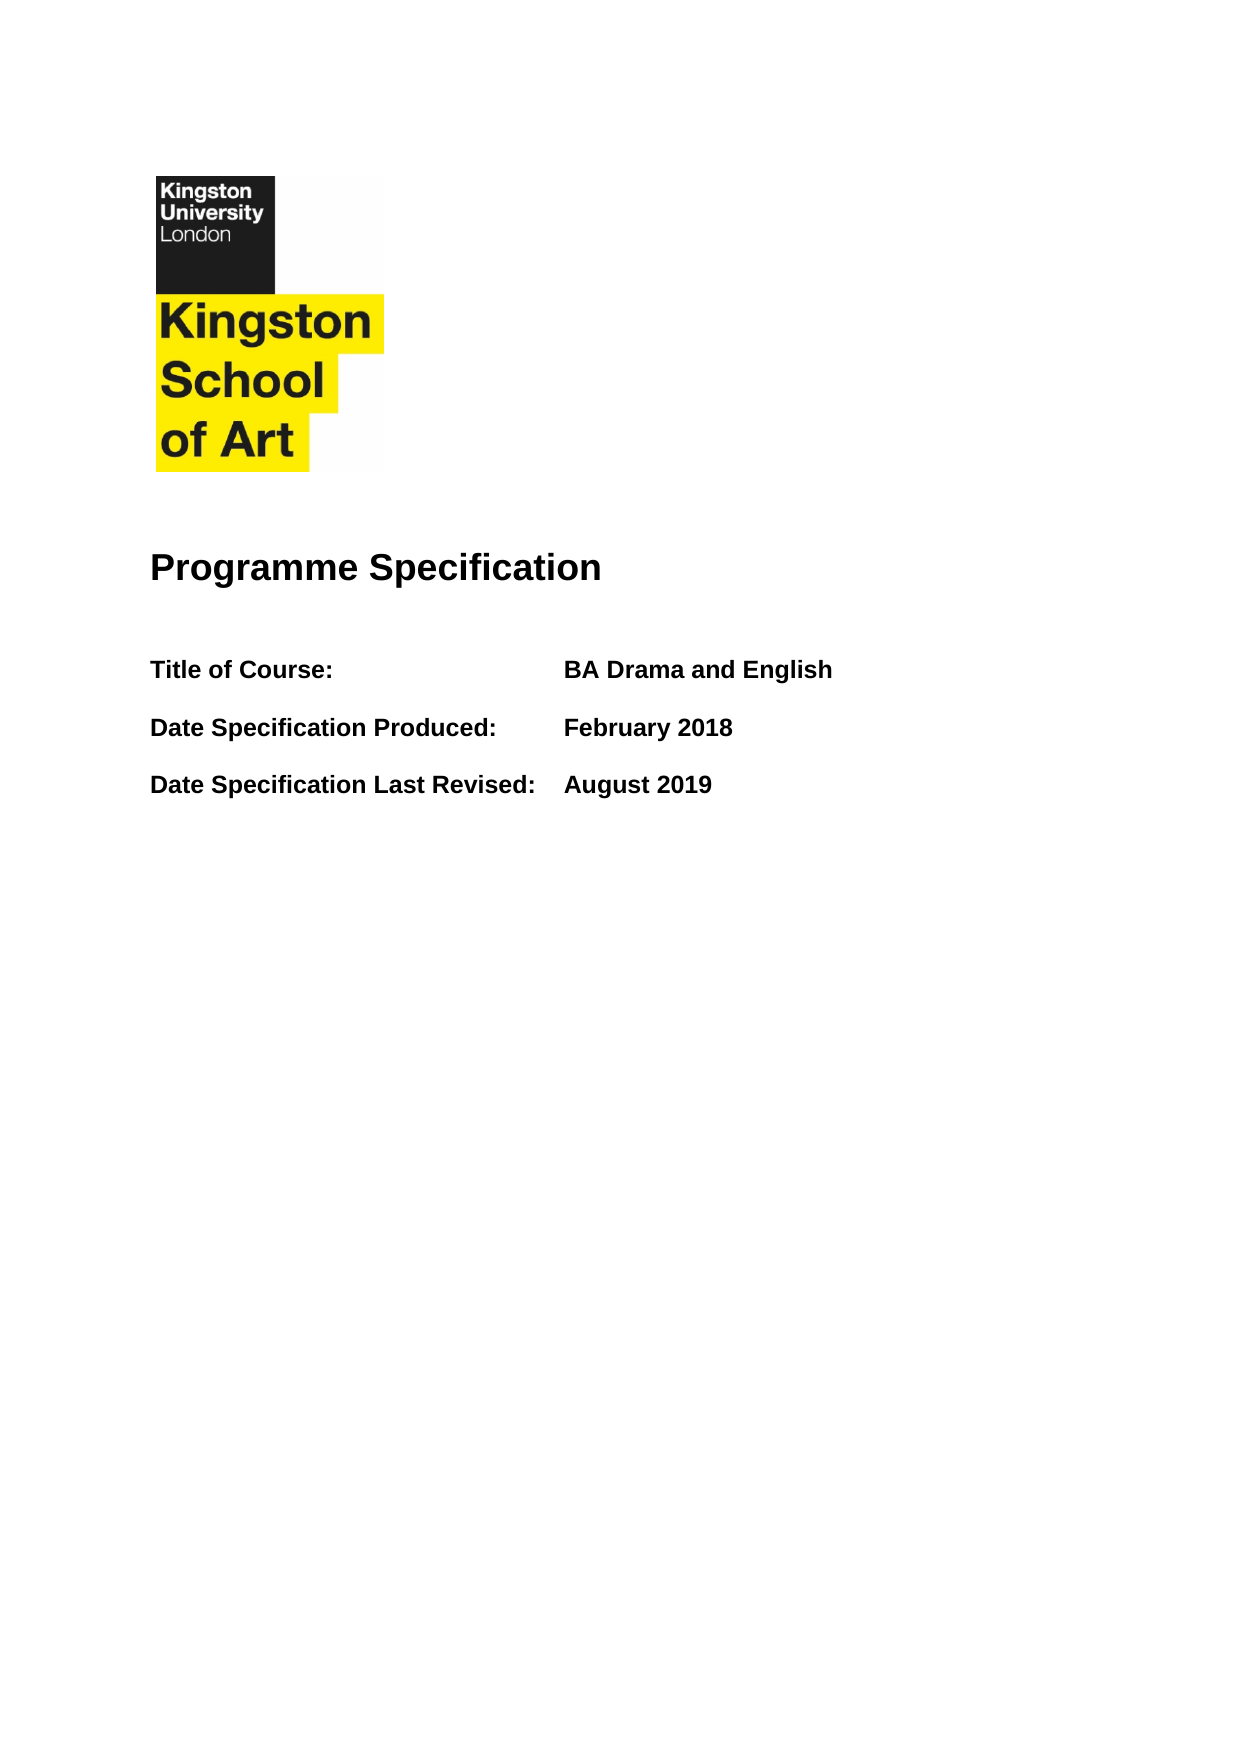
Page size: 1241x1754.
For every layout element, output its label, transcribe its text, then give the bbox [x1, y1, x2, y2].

picture [156, 176, 384, 472]
text Title of Course: BA Drama and English [150, 656, 1090, 684]
text Programme Specification [150, 545, 1090, 588]
text Date Specification Last Revised: August 2019 [150, 771, 1090, 799]
text Date Specification Produced: February 2018 [150, 713, 1090, 742]
